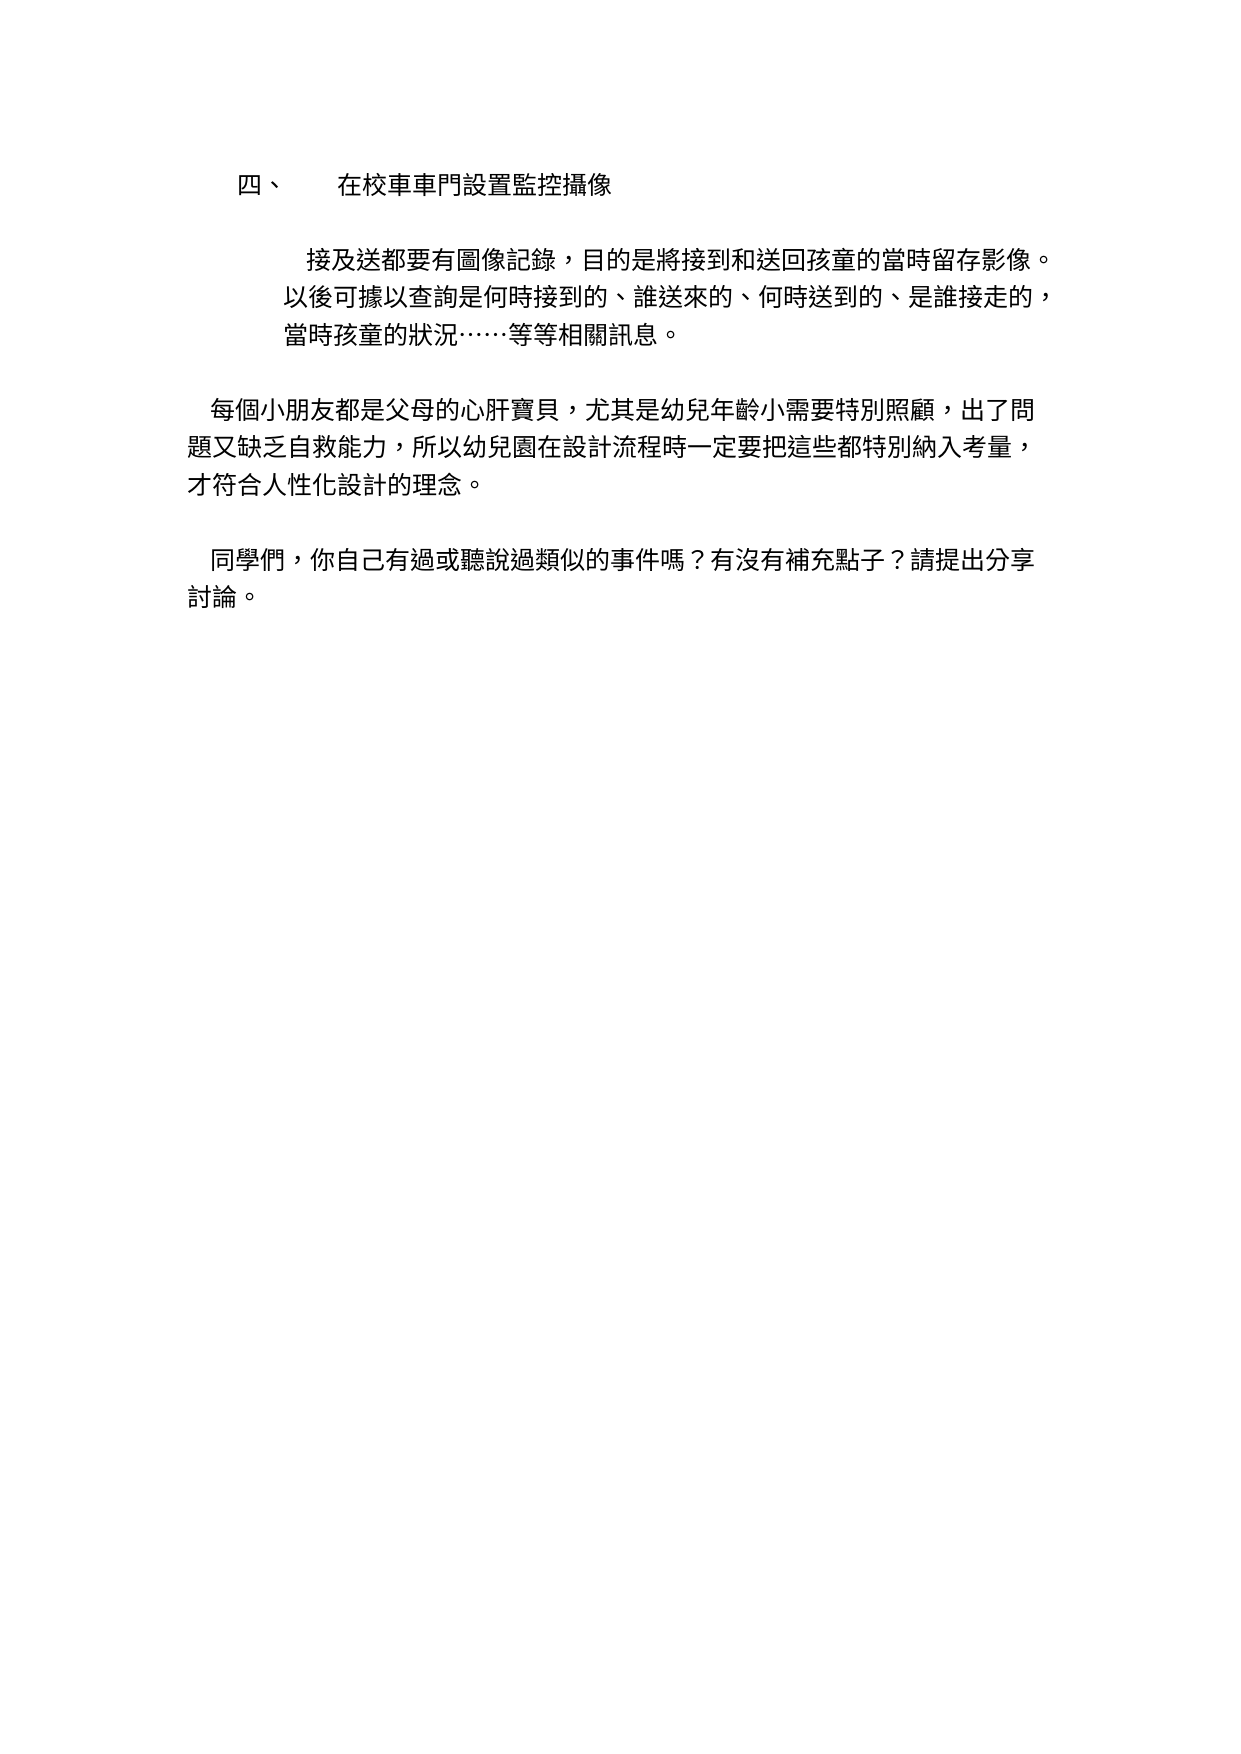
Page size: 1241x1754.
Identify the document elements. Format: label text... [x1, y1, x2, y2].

text 每個小朋友都是父母的心肝寶貝，尤其是幼兒年齡小需要特別照顧，出了問題又缺乏自救能力，所以幼兒園在設計流程時一定要把這些都特別納入考量，才符合人性化設計的理念。 [187, 389, 1053, 502]
text 同學們，你自己有過或聽說過類似的事件嗎？有沒有補充點子？請提出分享討論。 [187, 539, 1053, 614]
list 接及送都要有圖像記錄，目的是將接到和送回孩童的當時留存影像。以後可據以查詢是何時接到的、誰送來的、何時送到的、是誰接走的，當時孩童的狀況……等等相關訊息。 [283, 239, 1053, 352]
list 在校車車門設置監控攝像 [237, 164, 1053, 202]
